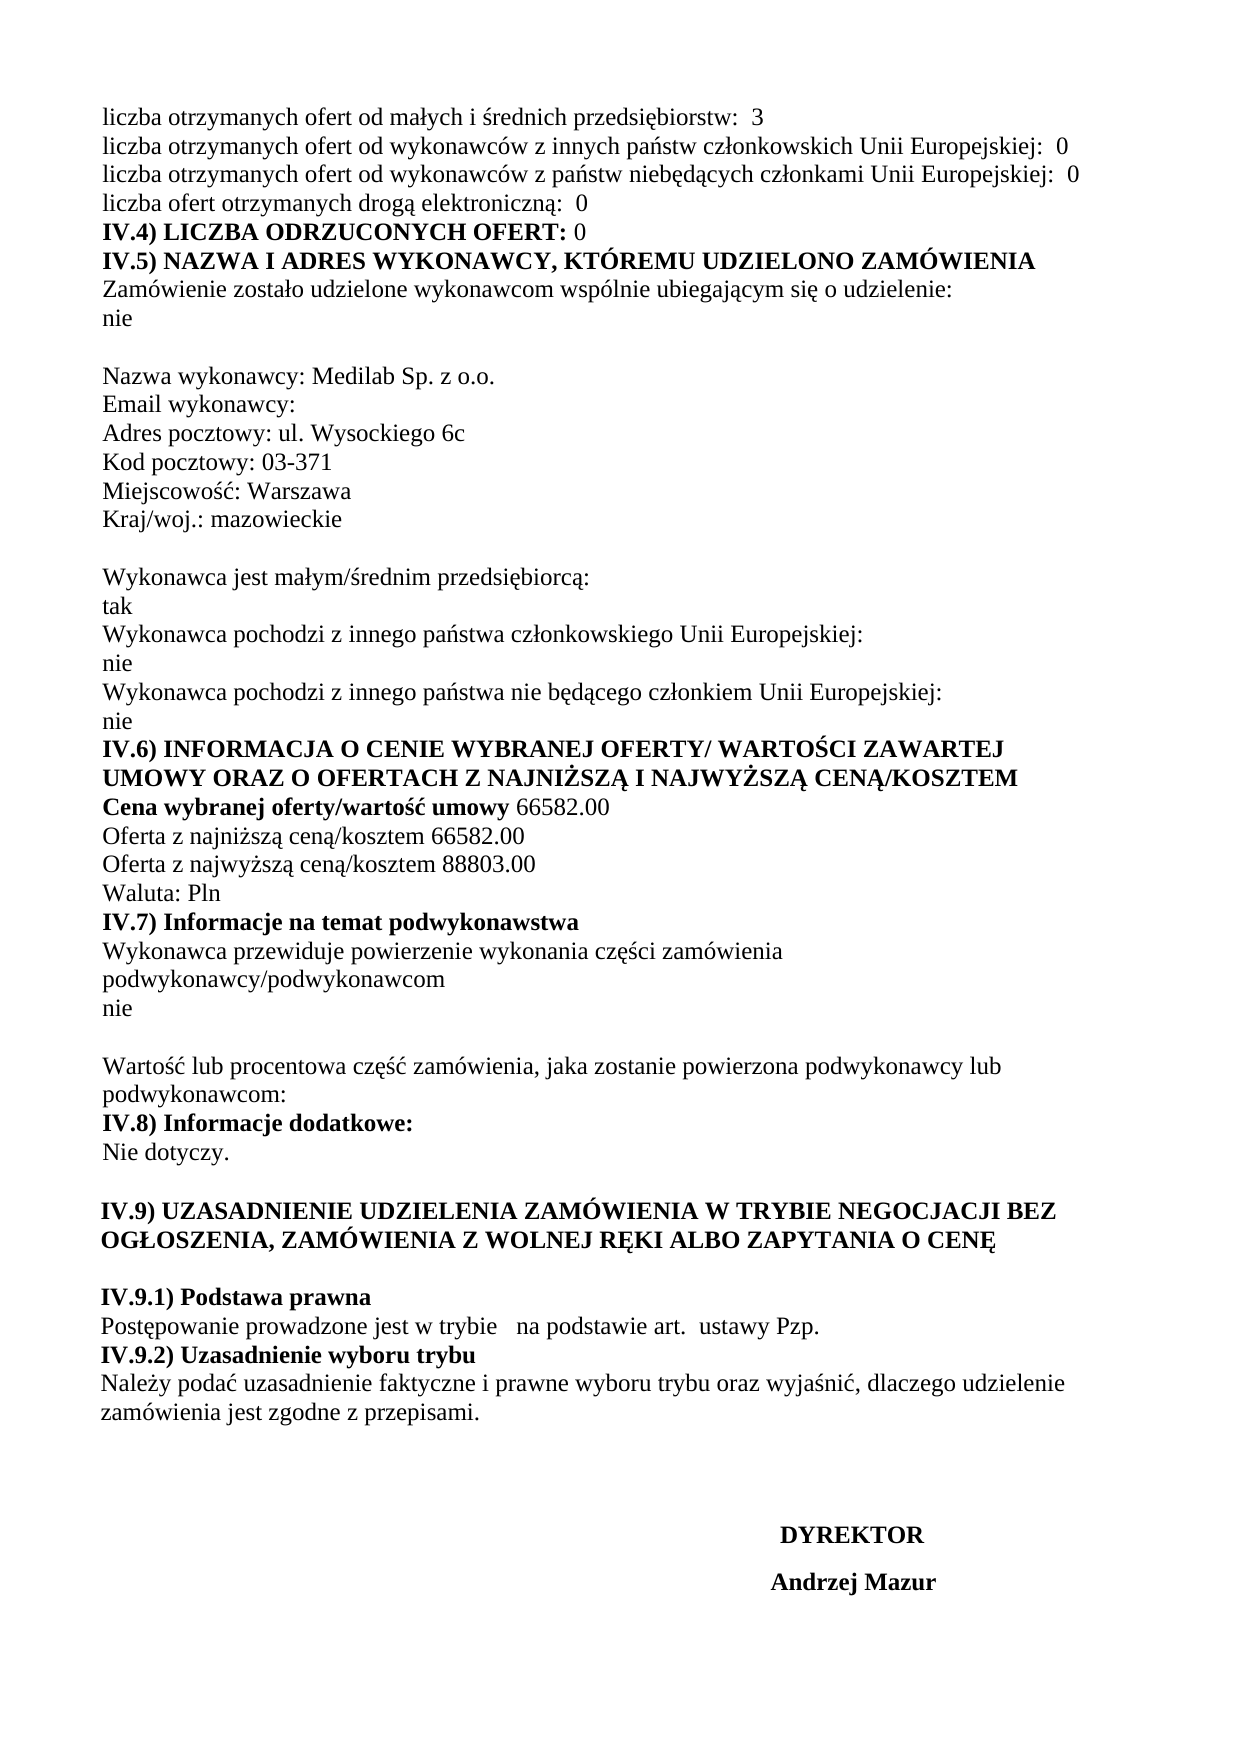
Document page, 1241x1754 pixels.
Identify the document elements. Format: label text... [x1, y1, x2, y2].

text Postępowanie prowadzone jest w trybie na podstawie art. ustawy Pzp. [100, 1311, 1106, 1340]
text IV.9.1) Podstawa prawna [100, 1282, 1106, 1311]
text IV.9) UZASADNIENIE UDZIELENIA ZAMÓWIENIA W TRYBIE NEGOCJACJI BEZ OGŁOSZENIA, ZAMÓWIENIA Z WOLNEJ RĘKI ALBO ZAPYTANIA O CENĘ [100, 1196, 1106, 1253]
text DYREKTOR [100, 1520, 1106, 1548]
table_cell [100, 100, 1106, 1167]
text IV.9.2) Uzasadnienie wyboru trybu [100, 1340, 1106, 1368]
text Andrzej Mazur [100, 1567, 1106, 1596]
text Należy podać uzasadnienie faktyczne i prawne wyboru trybu oraz wyjaśnić, dlaczego udzielenie zamówienia jest zgodne z przepisami. [100, 1368, 1106, 1426]
